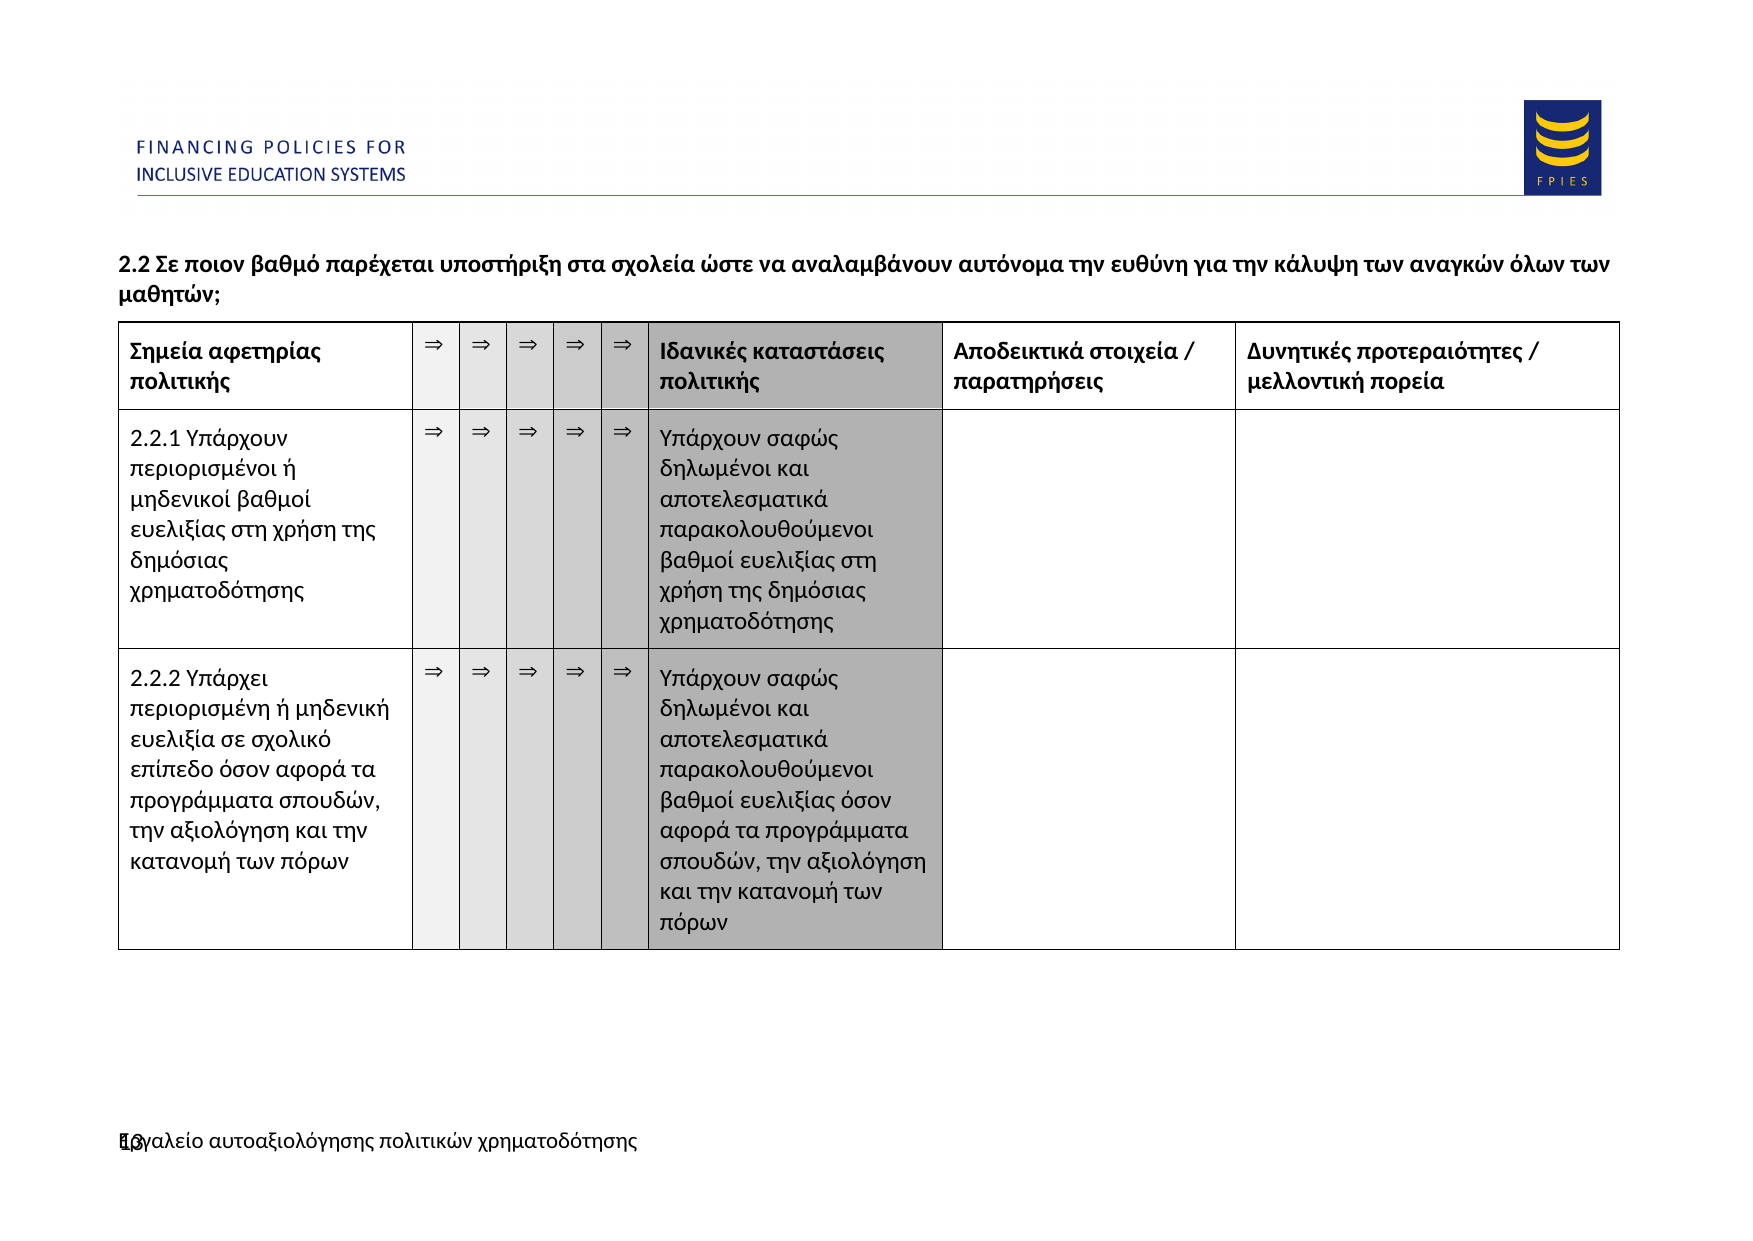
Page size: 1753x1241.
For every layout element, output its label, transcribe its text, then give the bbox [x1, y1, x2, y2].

table_header Αποδεικτικά στοιχεία / παρατηρήσεις [943, 323, 1235, 408]
table_header [554, 323, 601, 408]
table_header Σημεία αφετηρίας πολιτικής [119, 323, 412, 408]
table_cell 2.2.2 Υπάρχει περιορισμένη ή μηδενική ευελιξία σε σχολικό επίπεδο όσον αφορά τα προγράμματα σπουδών, την αξιολόγηση και την κατανομή των πόρων [119, 649, 412, 949]
table_cell Υπάρχουν σαφώς δηλωμένοι και αποτελεσματικά παρακολουθούμενοι βαθμοί ευελιξίας στη χρήση της δημόσιας χρηματοδότησης [649, 410, 942, 648]
table_cell [943, 410, 1235, 648]
picture [118, 73, 1620, 220]
table_header [460, 323, 506, 408]
table_cell [602, 649, 648, 949]
table_cell [413, 410, 459, 648]
table_cell Υπάρχουν σαφώς δηλωμένοι και αποτελεσματικά παρακολουθούμενοι βαθμοί ευελιξίας όσον αφορά τα προγράμματα σπουδών, την αξιολόγηση και την κατανομή των πόρων [649, 649, 942, 949]
table_cell [943, 649, 1235, 949]
table_header Δυνητικές προτεραιότητες / μελλοντική πορεία [1236, 323, 1619, 408]
table_cell [460, 649, 506, 949]
table_header Ιδανικές καταστάσεις πολιτικής [649, 323, 942, 408]
table_header [507, 323, 553, 408]
table_cell [1236, 649, 1619, 949]
table_cell [507, 649, 553, 949]
table_cell [554, 410, 601, 648]
table_cell [460, 410, 506, 648]
table_cell [413, 649, 459, 949]
table_cell [507, 410, 553, 648]
table_cell [602, 410, 648, 648]
table_cell 2.2.1 Υπάρχουν περιορισμένοι ή μηδενικοί βαθμοί ευελιξίας στη χρήση της δημόσιας χρηματοδότησης [119, 410, 412, 648]
table_cell [554, 649, 601, 949]
table_header [602, 323, 648, 408]
subtitle 2.2 Σε ποιον βαθμό παρέχεται υποστήριξη στα σχολεία ώστε να αναλαμβάνουν αυτόνομα την ευθύνη για την κάλυψη των αναγκών όλων των μαθητών; [118, 248, 1619, 309]
table_header [413, 323, 459, 408]
table_cell [1236, 410, 1619, 648]
